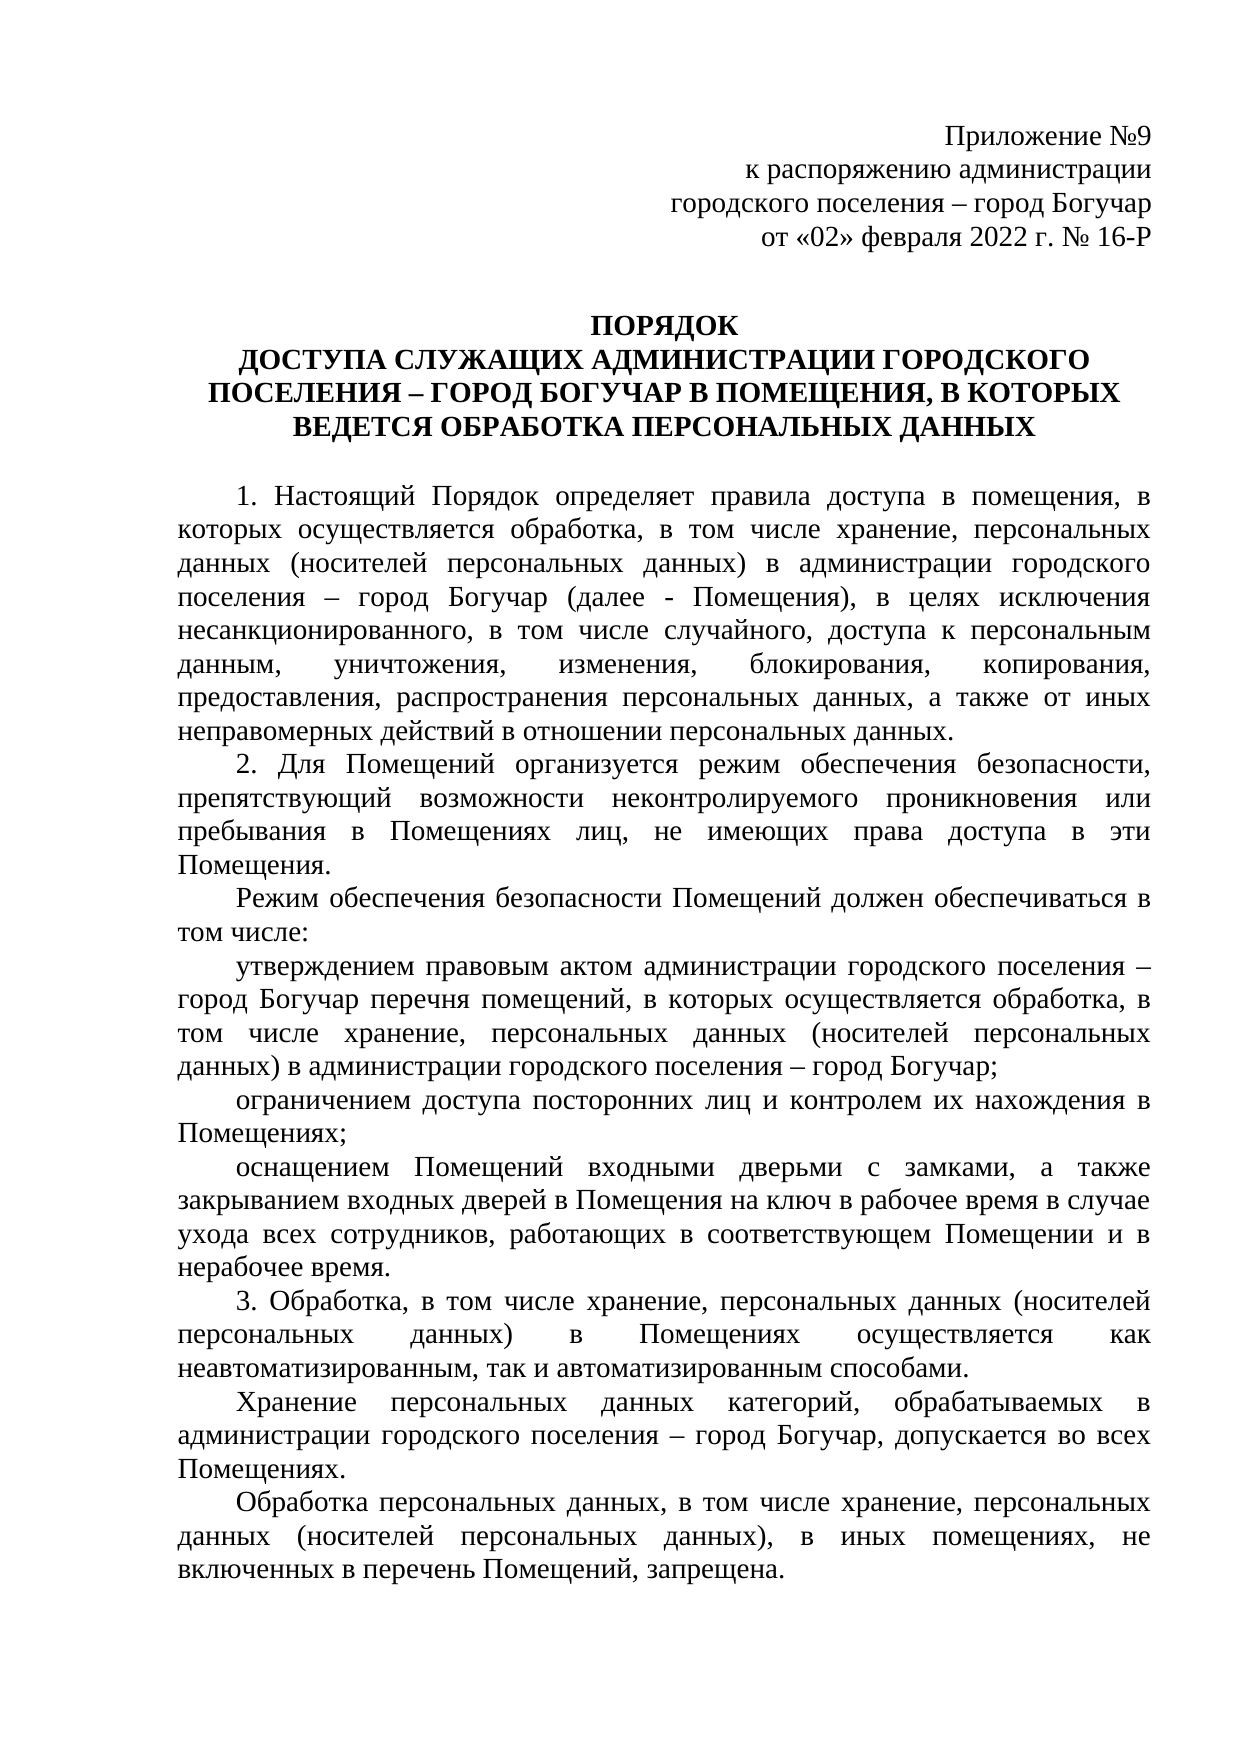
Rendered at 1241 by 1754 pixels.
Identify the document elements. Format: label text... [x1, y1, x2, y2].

text 3. Обработка, в том числе хранение, персональных данных (носителей персональных данных) в Помещениях осуществляется как неавтоматизированным, так и автоматизированным способами. [177, 1283, 1152, 1384]
text городского поселения – город Богучар [177, 185, 1152, 219]
text к распоряжению администрации [177, 152, 1152, 185]
text Режим обеспечения безопасности Помещений должен обеспечиваться в том числе: [177, 881, 1152, 948]
text Хранение персональных данных категорий, обрабатываемых в администрации городского поселения – город Богучар, допускается во всех Помещениях. [177, 1384, 1152, 1484]
text утверждением правовым актом администрации городского поселения – город Богучар перечня помещений, в которых осуществляется обработка, в том числе хранение, персональных данных (носителей персональных данных) в администрации городского поселения – город Богучар; [177, 948, 1152, 1082]
text 1. Настоящий Порядок определяет правила доступа в помещения, в которых осуществляется обработка, в том числе хранение, персональных данных (носителей персональных данных) в администрации городского поселения – город Богучар (далее - Помещения), в целях исключения несанкционированного, в том числе случайного, доступа к персональным данным, уничтожения, изменения, блокирования, копирования, предоставления, распространения персональных данных, а также от иных неправомерных действий в отношении персональных данных. [177, 478, 1152, 746]
title ДОСТУПА СЛУЖАЩИХ АДМИНИСТРАЦИИ ГОРОДСКОГО ПОСЕЛЕНИЯ – ГОРОД БОГУЧАР В ПОМЕЩЕНИЯ, В КОТОРЫХ ВЕДЕТСЯ ОБРАБОТКА ПЕРСОНАЛЬНЫХ ДАННЫХ [177, 342, 1152, 442]
title ПОРЯДОК [177, 308, 1152, 342]
text ограничением доступа посторонних лиц и контролем их нахождения в Помещениях; [177, 1082, 1152, 1149]
text оснащением Помещений входными дверьми с замками, а также закрыванием входных дверей в Помещения на ключ в рабочее время в случае ухода всех сотрудников, работающих в соответствующем Помещении и в нерабочее время. [177, 1149, 1152, 1283]
text Приложение №9 [177, 118, 1152, 152]
text Обработка персональных данных, в том числе хранение, персональных данных (носителей персональных данных), в иных помещениях, не включенных в перечень Помещений, запрещена. [177, 1484, 1152, 1585]
title от «02» февраля 2022 г. № 16-Р [177, 219, 1152, 252]
text 2. Для Помещений организуется режим обеспечения безопасности, препятствующий возможности неконтролируемого проникновения или пребывания в Помещениях лиц, не имеющих права доступа в эти Помещения. [177, 746, 1152, 881]
